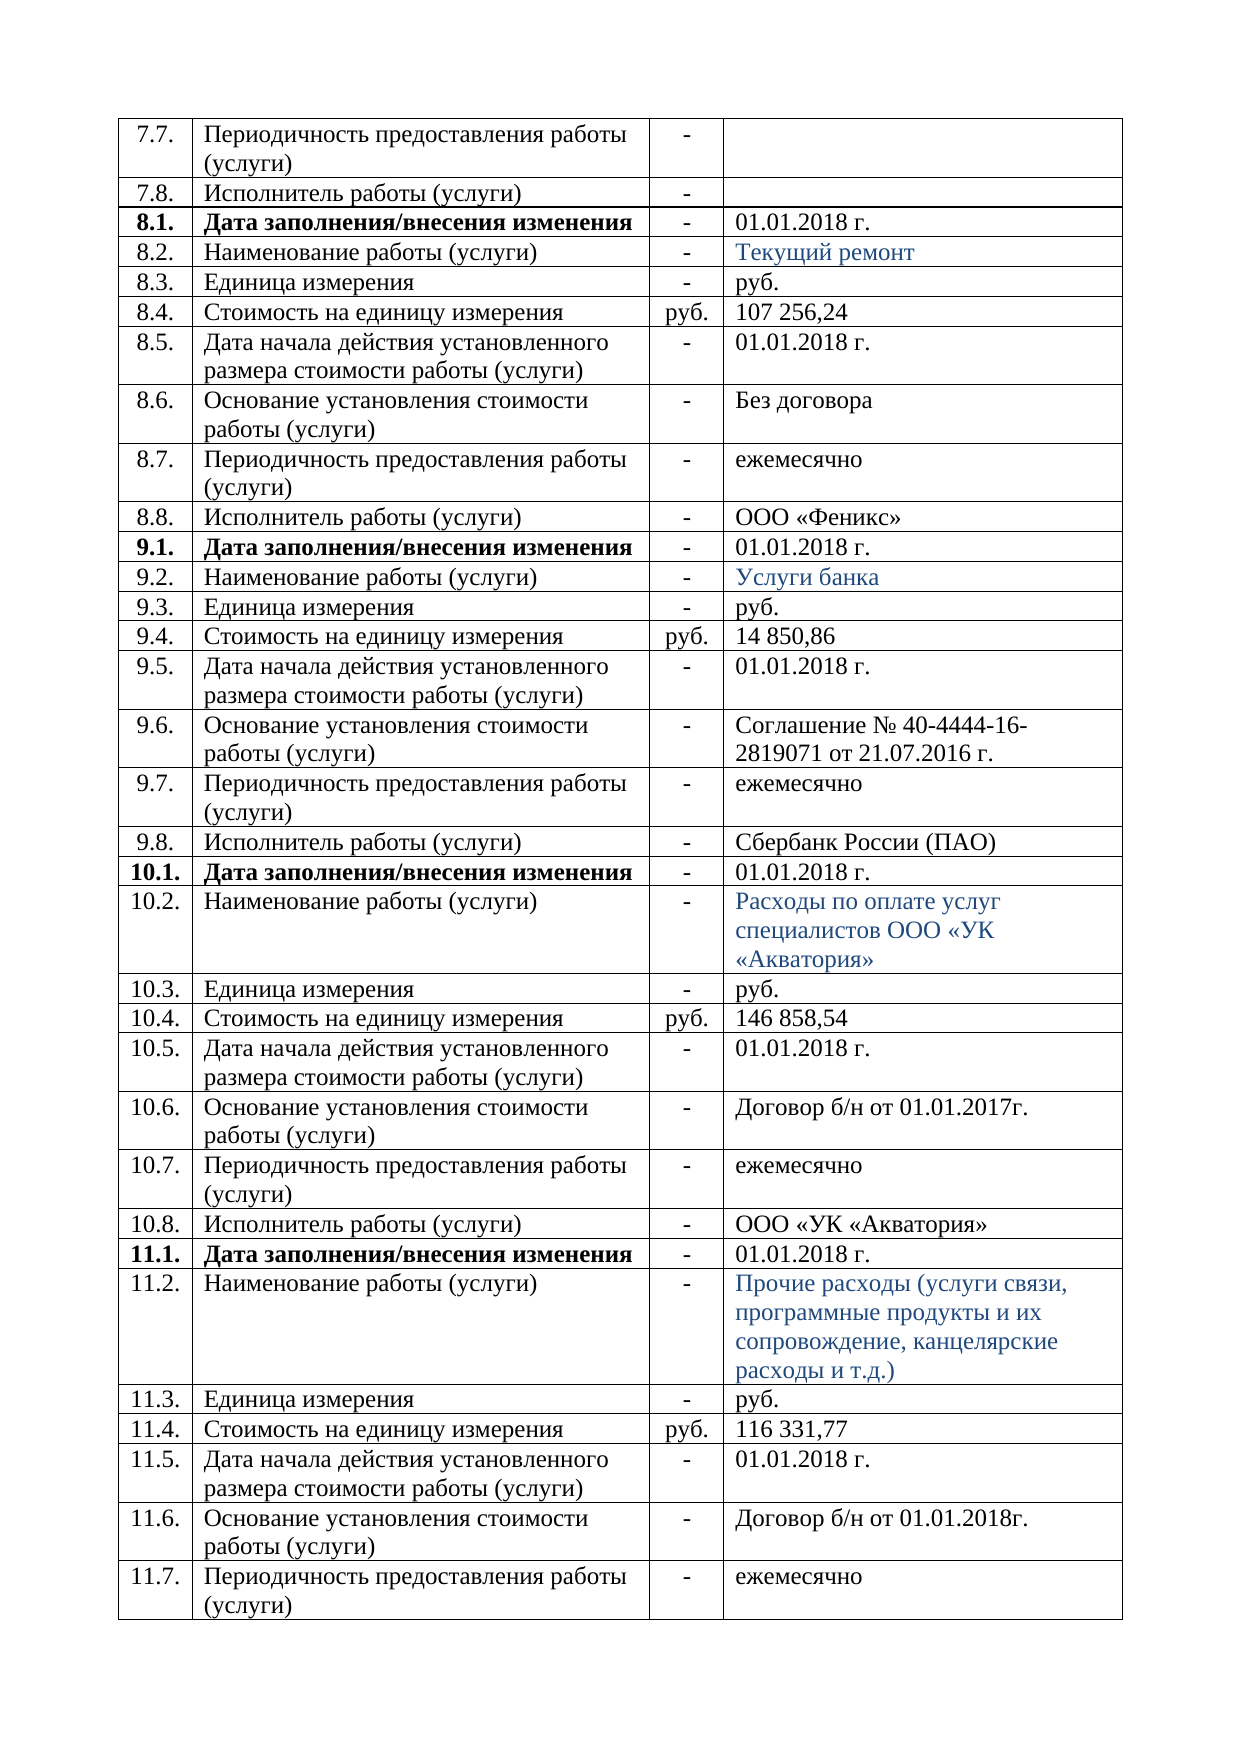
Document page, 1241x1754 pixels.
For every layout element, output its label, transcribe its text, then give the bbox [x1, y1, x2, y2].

table_cell 7.7. [119, 119, 192, 177]
table_cell [724, 119, 1122, 177]
table_cell руб. [650, 297, 723, 326]
table_cell 01.01.2018 г. [724, 208, 1122, 236]
table_cell 11.1. [119, 1239, 192, 1267]
table_cell ежемесячно [724, 444, 1122, 501]
table_cell 10.6. [119, 1092, 192, 1149]
table_cell - [650, 1150, 723, 1208]
table_cell 14 850,86 [724, 621, 1122, 650]
table_cell - [650, 827, 723, 856]
table_cell 10.3. [119, 974, 192, 1002]
table_cell Дата заполнения/внесения изменения [193, 857, 649, 885]
table_cell 10.5. [119, 1033, 192, 1091]
table_cell Наименование работы (услуги) [193, 886, 649, 973]
table_cell Периодичность предоставления работы (услуги) [193, 768, 649, 826]
table_cell - [650, 237, 723, 266]
table_cell 01.01.2018 г. [724, 651, 1122, 709]
table_cell Исполнитель работы (услуги) [193, 827, 649, 856]
table_cell - [650, 562, 723, 591]
table_cell Дата заполнения/внесения изменения [193, 1239, 649, 1267]
table_cell 9.8. [119, 827, 192, 856]
table_cell 10.8. [119, 1209, 192, 1238]
table_cell Периодичность предоставления работы (услуги) [193, 1150, 649, 1208]
table_cell 01.01.2018 г. [724, 1444, 1122, 1502]
table_cell - [650, 710, 723, 767]
table_cell ежемесячно [724, 1561, 1122, 1619]
table_cell ежемесячно [724, 768, 1122, 826]
table_cell - [650, 119, 723, 177]
table_cell 8.4. [119, 297, 192, 326]
table_cell - [650, 1033, 723, 1091]
table_cell Единица измерения [193, 974, 649, 1002]
table_cell Исполнитель работы (услуги) [193, 178, 649, 206]
table_cell 107 256,24 [724, 297, 1122, 326]
table_cell 9.5. [119, 651, 192, 709]
table_cell Наименование работы (услуги) [193, 237, 649, 266]
table_cell 146 858,54 [724, 1004, 1122, 1032]
table_cell - [650, 1239, 723, 1267]
table_cell 11.4. [119, 1414, 192, 1443]
table_cell Основание установления стоимости работы (услуги) [193, 385, 649, 443]
table_cell 8.3. [119, 267, 192, 296]
table_cell Стоимость на единицу измерения [193, 621, 649, 650]
table_cell руб. [724, 592, 1122, 620]
table_cell 11.3. [119, 1385, 192, 1413]
table_cell Дата начала действия установленного размера стоимости работы (услуги) [193, 327, 649, 384]
table_cell - [650, 1503, 723, 1560]
table_cell 7.8. [119, 178, 192, 206]
table_cell 9.7. [119, 768, 192, 826]
table_cell - [650, 327, 723, 384]
table_cell 9.3. [119, 592, 192, 620]
table_cell 8.2. [119, 237, 192, 266]
table_cell 8.7. [119, 444, 192, 501]
table_cell - [650, 178, 723, 206]
table_cell Текущий ремонт [724, 237, 1122, 266]
table_cell Услуги банка [724, 562, 1122, 591]
table_cell Дата начала действия установленного размера стоимости работы (услуги) [193, 1033, 649, 1091]
table_cell - [650, 768, 723, 826]
table_cell Периодичность предоставления работы (услуги) [193, 1561, 649, 1619]
table_cell 10.7. [119, 1150, 192, 1208]
table_cell 10.2. [119, 886, 192, 973]
table_cell - [650, 385, 723, 443]
table_cell Договор б/н от 01.01.2017г. [724, 1092, 1122, 1149]
table_cell 8.5. [119, 327, 192, 384]
table_cell 01.01.2018 г. [724, 327, 1122, 384]
table_cell Периодичность предоставления работы (услуги) [193, 444, 649, 501]
table_cell руб. [724, 974, 1122, 1002]
table_cell 8.6. [119, 385, 192, 443]
table_cell - [650, 1092, 723, 1149]
table_cell Стоимость на единицу измерения [193, 297, 649, 326]
table_cell - [650, 1561, 723, 1619]
table_cell 10.4. [119, 1004, 192, 1032]
table_cell Единица измерения [193, 592, 649, 620]
table_cell 11.2. [119, 1269, 192, 1383]
table_cell Дата заполнения/внесения изменения [193, 208, 649, 236]
table_cell 01.01.2018 г. [724, 532, 1122, 561]
table_cell 11.5. [119, 1444, 192, 1502]
table_cell 11.7. [119, 1561, 192, 1619]
table_cell руб. [650, 621, 723, 650]
table_cell 9.1. [119, 532, 192, 561]
table_cell 9.2. [119, 562, 192, 591]
table_cell руб. [724, 267, 1122, 296]
table_cell Дата начала действия установленного размера стоимости работы (услуги) [193, 651, 649, 709]
table_cell Единица измерения [193, 267, 649, 296]
table_cell - [650, 502, 723, 531]
table_cell 11.6. [119, 1503, 192, 1560]
table_cell Договор б/н от 01.01.2018г. [724, 1503, 1122, 1560]
table_cell - [650, 267, 723, 296]
table_cell руб. [650, 1414, 723, 1443]
table_cell 8.8. [119, 502, 192, 531]
table_cell 116 331,77 [724, 1414, 1122, 1443]
table_cell Периодичность предоставления работы (услуги) [193, 119, 649, 177]
table_cell [724, 178, 1122, 206]
table_cell 9.6. [119, 710, 192, 767]
table_cell Наименование работы (услуги) [193, 562, 649, 591]
table_cell Исполнитель работы (услуги) [193, 502, 649, 531]
table_cell Наименование работы (услуги) [193, 1269, 649, 1383]
table_cell 01.01.2018 г. [724, 857, 1122, 885]
table_cell Дата заполнения/внесения изменения [193, 532, 649, 561]
table_cell - [650, 444, 723, 501]
table_cell Основание установления стоимости работы (услуги) [193, 710, 649, 767]
table_cell - [650, 886, 723, 973]
table_cell - [650, 1444, 723, 1502]
table_cell - [650, 592, 723, 620]
table_cell Исполнитель работы (услуги) [193, 1209, 649, 1238]
table_cell руб. [724, 1385, 1122, 1413]
table_cell Основание установления стоимости работы (услуги) [193, 1503, 649, 1560]
table_cell Прочие расходы (услуги связи, программные продукты и их сопровождение, канцелярские расходы и т.д.) [724, 1269, 1122, 1383]
table_cell - [650, 857, 723, 885]
table_cell Соглашение № 40-4444-16-2819071 от 21.07.2016 г. [724, 710, 1122, 767]
table_cell Единица измерения [193, 1385, 649, 1413]
table_cell - [650, 1269, 723, 1383]
table_cell Расходы по оплате услуг специалистов ООО «УК «Акватория» [724, 886, 1122, 973]
table_cell 9.4. [119, 621, 192, 650]
table_cell Дата начала действия установленного размера стоимости работы (услуги) [193, 1444, 649, 1502]
table_cell - [650, 1209, 723, 1238]
table_cell Основание установления стоимости работы (услуги) [193, 1092, 649, 1149]
table_cell 8.1. [119, 208, 192, 236]
table_cell - [650, 1385, 723, 1413]
table_cell Без договора [724, 385, 1122, 443]
table_cell Стоимость на единицу измерения [193, 1004, 649, 1032]
table_cell ООО «УК «Акватория» [724, 1209, 1122, 1238]
table_cell - [650, 974, 723, 1002]
table_cell 01.01.2018 г. [724, 1239, 1122, 1267]
table_cell 10.1. [119, 857, 192, 885]
table_cell 01.01.2018 г. [724, 1033, 1122, 1091]
table_cell - [650, 651, 723, 709]
table_cell ООО «Феникс» [724, 502, 1122, 531]
table_cell руб. [650, 1004, 723, 1032]
table_cell - [650, 208, 723, 236]
table_cell Стоимость на единицу измерения [193, 1414, 649, 1443]
table_cell - [650, 532, 723, 561]
table_cell Сбербанк России (ПАО) [724, 827, 1122, 856]
table_cell ежемесячно [724, 1150, 1122, 1208]
